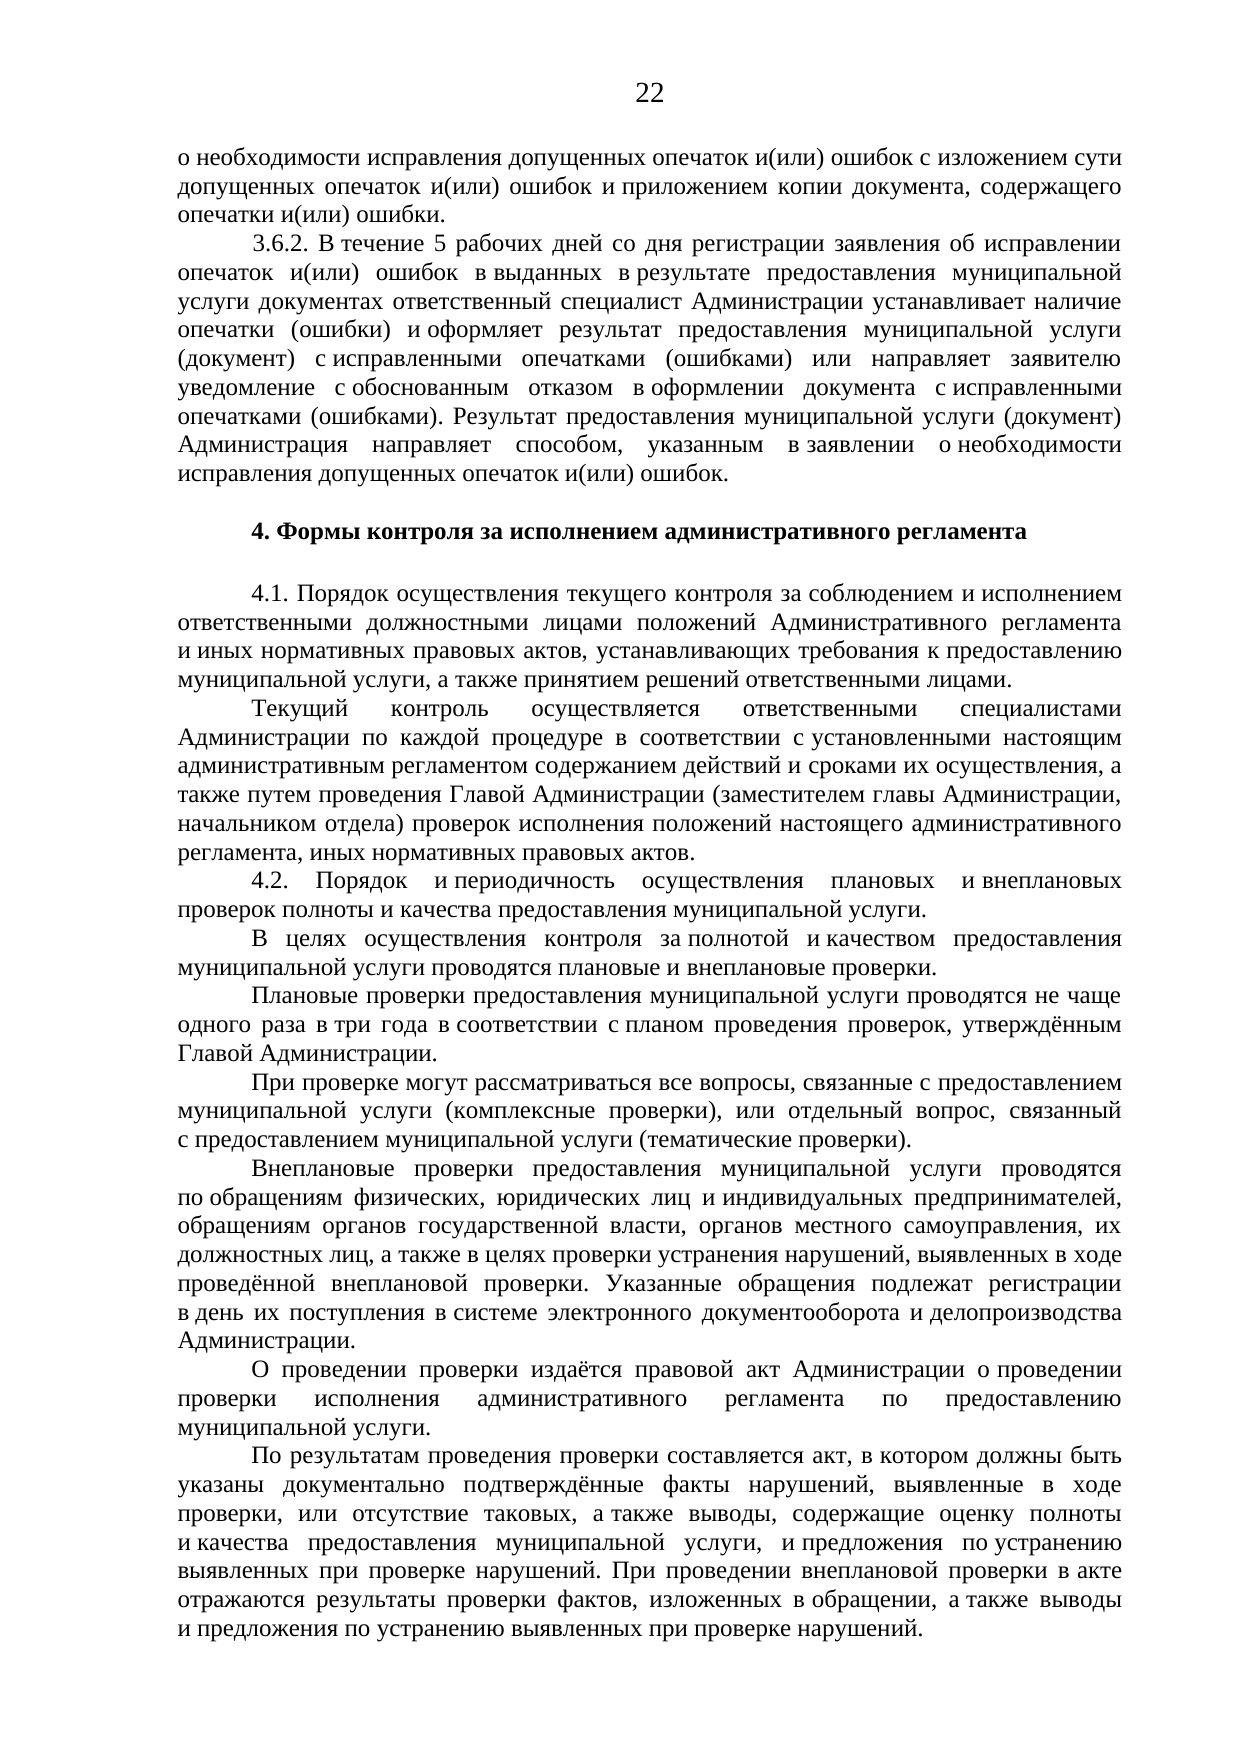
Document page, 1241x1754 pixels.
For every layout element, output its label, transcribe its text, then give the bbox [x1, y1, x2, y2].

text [177, 142, 1122, 228]
text В целях осуществления контроля за полнотой и качеством предоставления муниципальной услуги проводятся плановые и внеплановые проверки. [177, 923, 1122, 981]
text О проведении проверки издаётся правовой акт Администрации о проведении проверки исполнения административного регламента по предоставлению муниципальной услуги. [177, 1354, 1122, 1441]
text 3.6.2. В течение 5 рабочих дней со дня регистрации заявления об исправлении опечаток и(или) ошибок в выданных в результате предоставления муниципальной услуги документах ответственный специалист Администрации устанавливает наличие опечатки (ошибки) и оформляет результат предоставления муниципальной услуги (документ) с исправленными опечатками (ошибками) или направляет заявителю уведомление с обоснованным отказом в оформлении документа с исправленными опечатками (ошибками). Результат предоставления муниципальной услуги (документ) Администрация направляет способом, указанным в заявлении о необходимости исправления допущенных опечаток и(или) ошибок. [177, 228, 1122, 487]
text По результатам проведения проверки составляется акт, в котором должны быть указаны документально подтверждённые факты нарушений, выявленные в ходе проверки, или отсутствие таковых, а также выводы, содержащие оценку полноты и качества предоставления муниципальной услуги, и предложения по устранению выявленных при проверке нарушений. При проведении внеплановой проверки в акте отражаются результаты проверки фактов, изложенных в обращении, а также выводы и предложения по устранению выявленных при проверке нарушений. [177, 1441, 1122, 1642]
text Внеплановые проверки предоставления муниципальной услуги проводятся по обращениям физических, юридических лиц и индивидуальных предпринимателей, обращениям органов государственной власти, органов местного самоуправления, их должностных лиц, а также в целях проверки устранения нарушений, выявленных в ходе проведённой внеплановой проверки. Указанные обращения подлежат регистрации в день их поступления в системе электронного документооборота и делопроизводства Администрации. [177, 1153, 1122, 1354]
text 4. Формы контроля за исполнением административного регламента [177, 516, 1122, 544]
text 4.2. Порядок и периодичность осуществления плановых и внеплановых проверок полноты и качества предоставления муниципальной услуги. [177, 866, 1122, 923]
text Текущий контроль осуществляется ответственными специалистами Администрации по каждой процедуре в соответствии с установленными настоящим административным регламентом содержанием действий и сроками их осуществления, а также путем проведения Главой Администрации (заместителем главы Администрации, начальником отдела) проверок исполнения положений настоящего административного регламента, иных нормативных правовых актов. [177, 693, 1122, 866]
text Плановые проверки предоставления муниципальной услуги проводятся не чаще одного раза в три года в соответствии с планом проведения проверок, утверждённым Главой Администрации. [177, 981, 1122, 1067]
text 4.1. Порядок осуществления текущего контроля за соблюдением и исполнением ответственными должностными лицами положений Административного регламента и иных нормативных правовых актов, устанавливающих требования к предоставлению муниципальной услуги, а также принятием решений ответственными лицами. [177, 578, 1122, 693]
text При проверке могут рассматриваться все вопросы, связанные с предоставлением муниципальной услуги (комплексные проверки), или отдельный вопрос, связанный с предоставлением муниципальной услуги (тематические проверки). [177, 1067, 1122, 1153]
